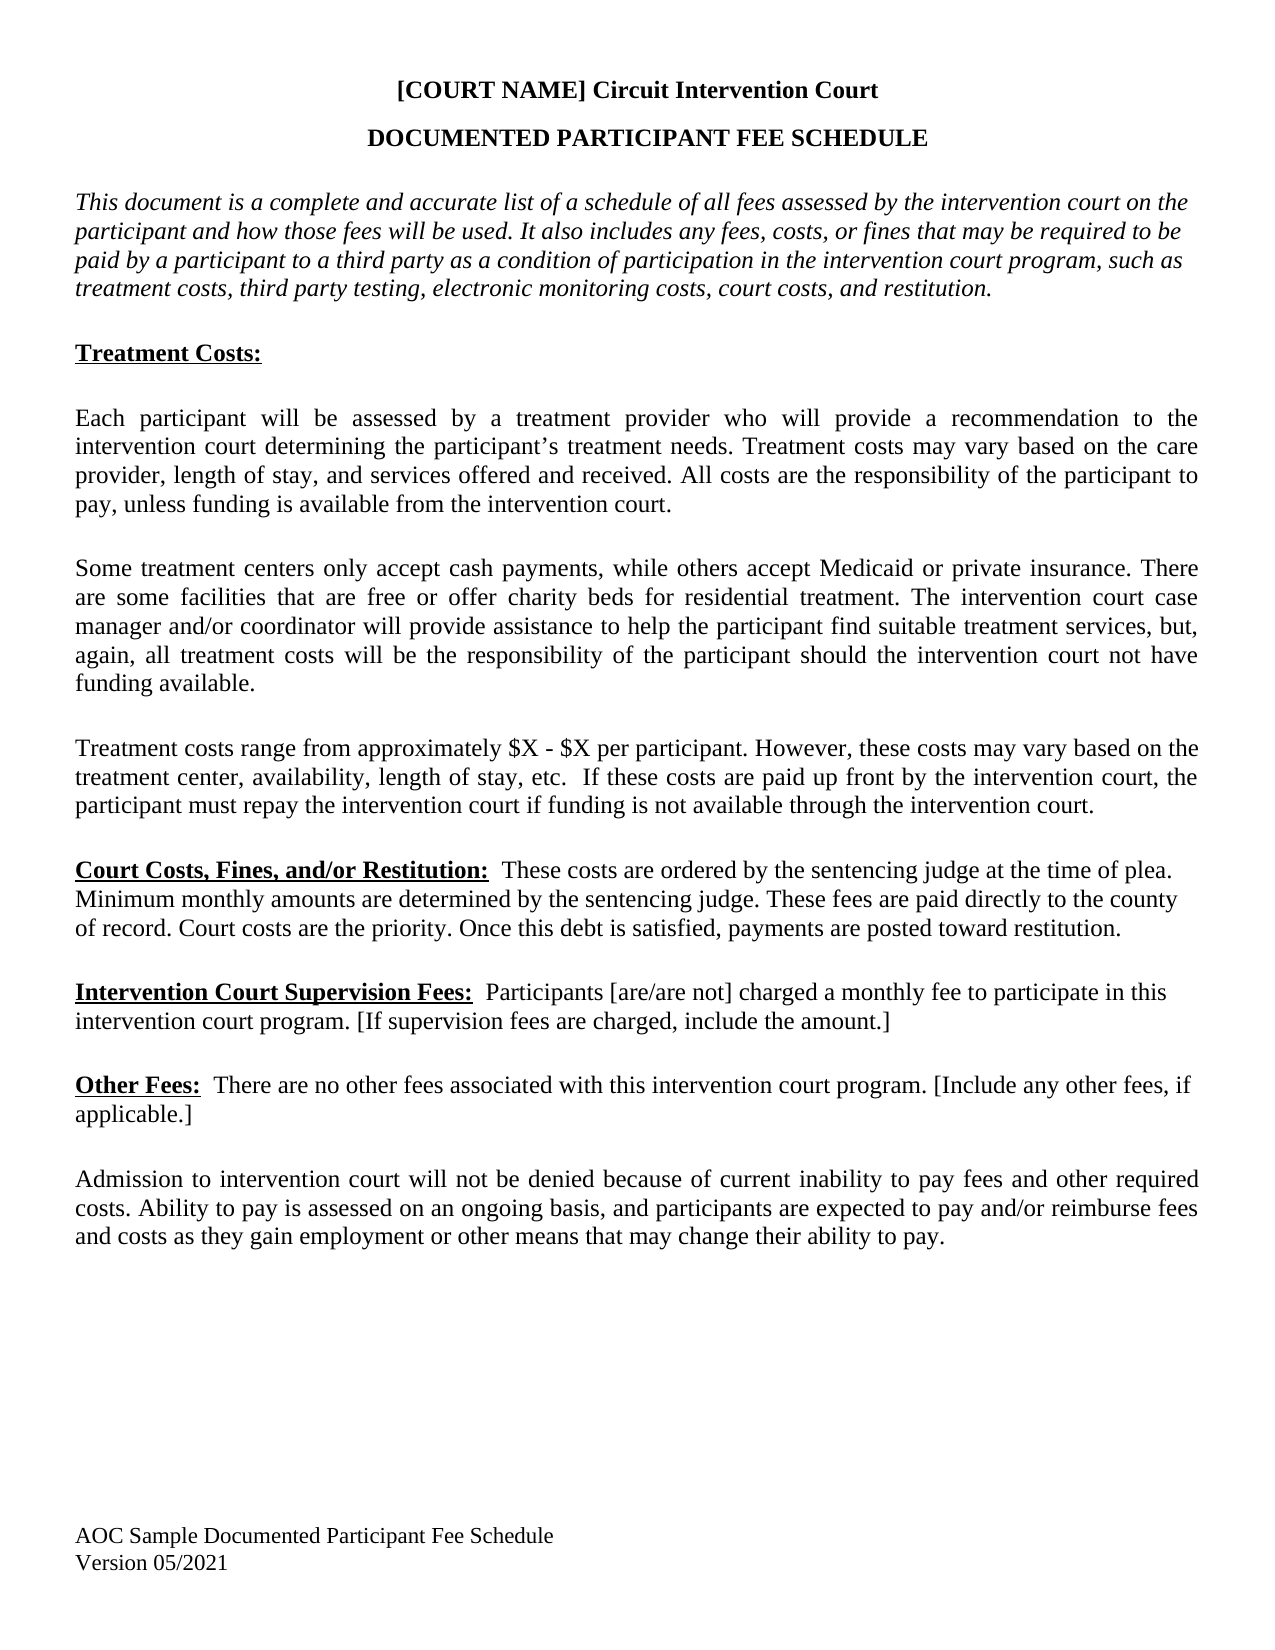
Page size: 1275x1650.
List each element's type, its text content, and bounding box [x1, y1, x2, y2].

text Treatment Costs: [75, 338, 1200, 367]
text This document is a complete and accurate list of a schedule of all fees assessed by the intervention court on the participant and how those fees will be used. It also includes any fees, costs, or fines that may be required to be paid by a participant to a third party as a condition of participation in the intervention court program, such as treatment costs, third party testing, electronic monitoring costs, court costs, and restitution. [75, 187, 1200, 302]
text Court Costs, Fines, and/or Restitution: These costs are ordered by the sentencing judge at the time of plea. Minimum monthly amounts are determined by the sentencing judge. These fees are paid directly to the county of record. Court costs are the priority. Once this debt is satisfied, payments are posted toward restitution. [75, 855, 1200, 941]
text Treatment costs range from approximately $X - $X per participant. However, these costs may vary based on the treatment center, availability, length of stay, etc. If these costs are paid up front by the intervention court, the participant must repay the intervention court if funding is not available through the intervention court. [75, 733, 1200, 819]
text Admission to intervention court will not be denied because of current inability to pay fees and other required costs. Ability to pay is assessed on an ongoing basis, and participants are expected to pay and/or reimburse fees and costs as they gain employment or other means that may change their ability to pay. [75, 1164, 1200, 1250]
text DOCUMENTED PARTICIPANT FEE SCHEDULE [96, 123, 1200, 151]
text Intervention Court Supervision Fees: Participants [are/are not] charged a monthly fee to participate in this intervention court program. [If supervision fees are charged, include the amount.] [75, 977, 1200, 1035]
text [COURT NAME] Circuit Intervention Court [75, 75, 1200, 104]
text Each participant will be assessed by a treatment provider who will provide a recommendation to the intervention court determining the participant’s treatment needs. Treatment costs may vary based on the care provider, length of stay, and services offered and received. All costs are the responsibility of the participant to pay, unless funding is available from the intervention court. [75, 403, 1200, 518]
text Some treatment centers only accept cash payments, while others accept Medicaid or private insurance. There are some facilities that are free or offer charity beds for residential treatment. The intervention court case manager and/or coordinator will provide assistance to help the participant find suitable treatment services, but, again, all treatment costs will be the responsibility of the participant should the intervention court not have funding available. [75, 553, 1200, 697]
text Other Fees: There are no other fees associated with this intervention court program. [Include any other fees, if applicable.] [75, 1071, 1200, 1128]
